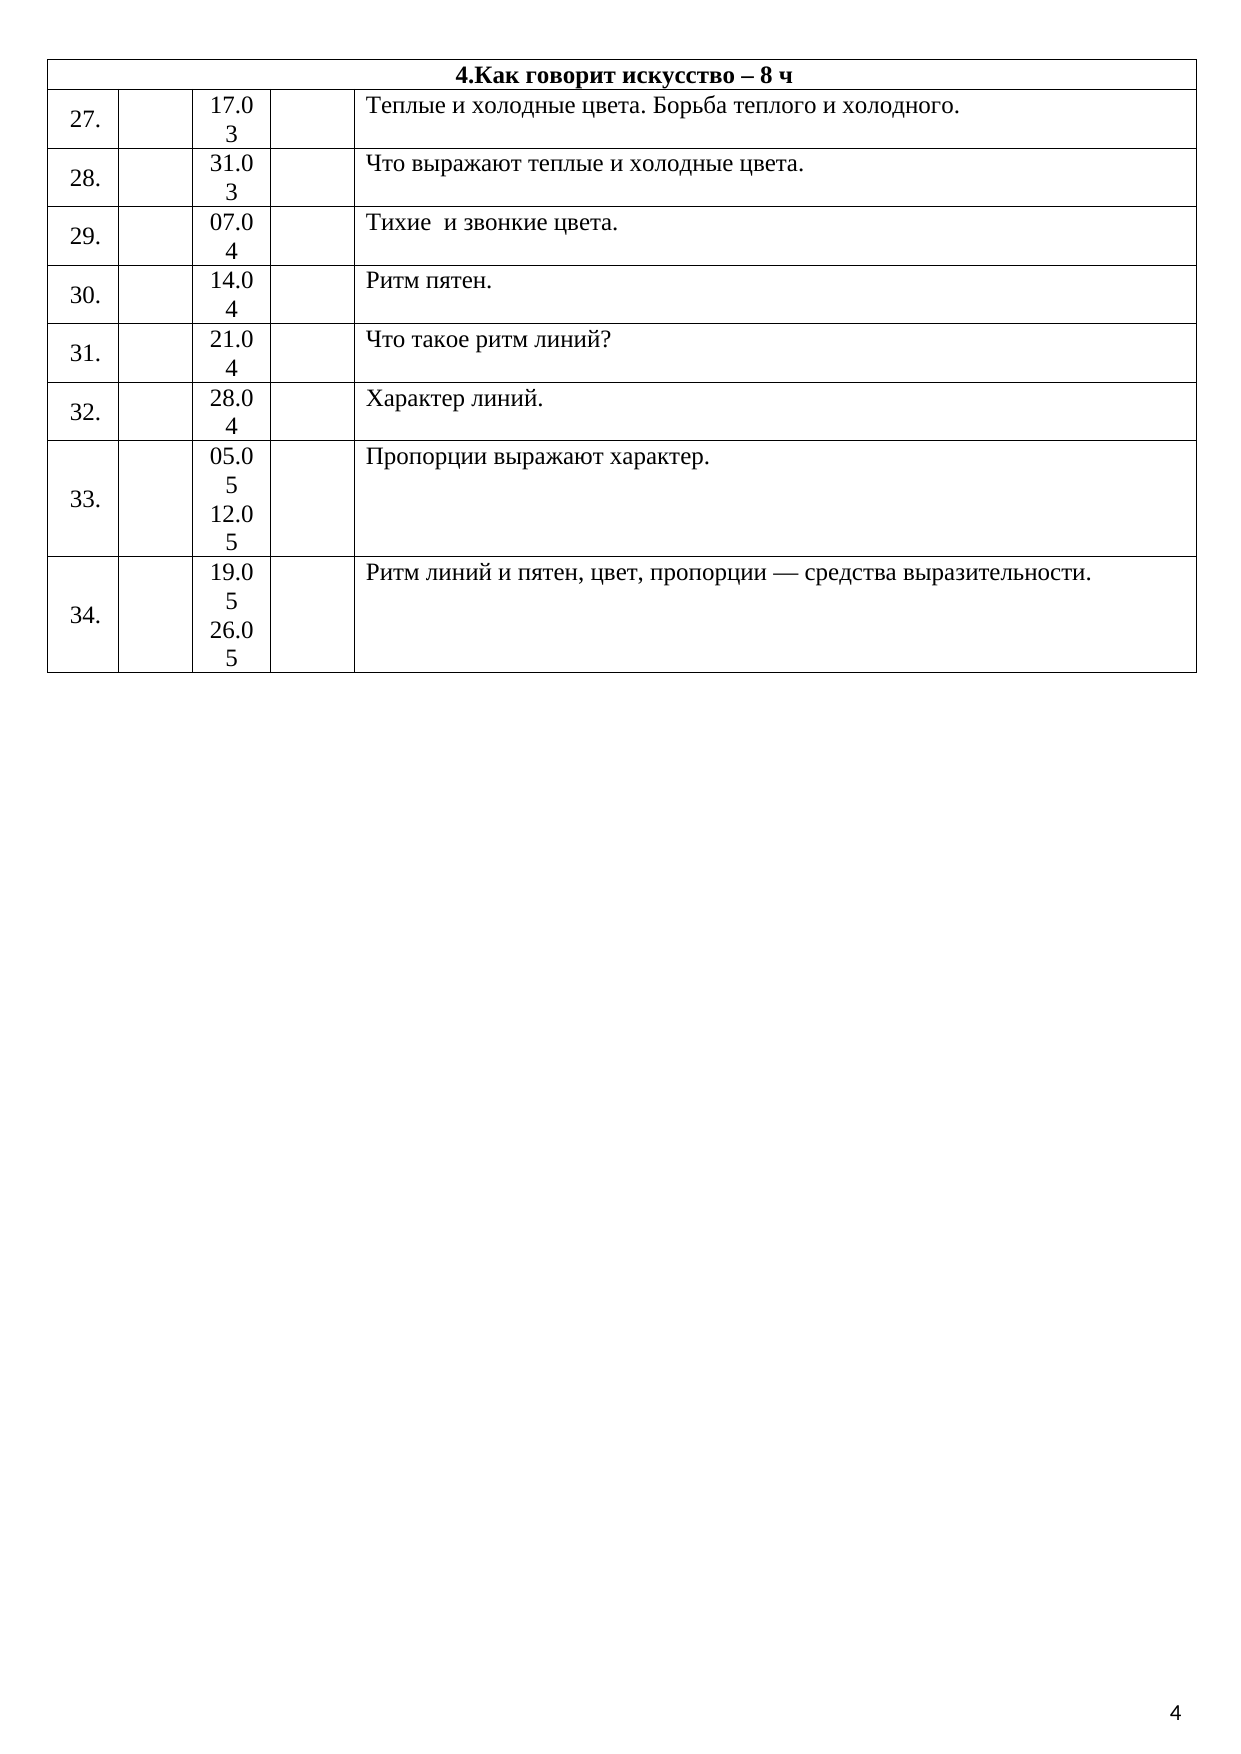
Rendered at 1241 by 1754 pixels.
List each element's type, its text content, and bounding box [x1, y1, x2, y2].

table_cell [119, 324, 192, 382]
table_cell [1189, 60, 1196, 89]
table_cell 29. [48, 207, 118, 264]
table_cell Пропорции выражают характер. [355, 441, 1196, 556]
table_cell [119, 149, 192, 206]
table_cell 34. [48, 557, 118, 672]
table_cell Ритм линий и пятен, цвет, пропорции — средства выразительности. [355, 557, 1196, 672]
table_cell [271, 441, 354, 556]
table_cell [271, 557, 354, 672]
table_cell [271, 383, 354, 440]
table_cell 07.04 [193, 207, 270, 264]
table_cell 28. [48, 149, 118, 206]
table_cell Тихие и звонкие цвета. [355, 207, 1196, 264]
table_cell [271, 266, 354, 323]
table_cell [119, 266, 192, 323]
table_cell 14.04 [193, 266, 270, 323]
table_cell 17.03 [193, 90, 270, 147]
table_cell [119, 207, 192, 264]
table_cell 05.05 12.05 [193, 441, 270, 556]
table_cell [119, 441, 192, 556]
table_cell 28.04 [193, 383, 270, 440]
table_cell [271, 90, 354, 147]
table_cell 31.03 [193, 149, 270, 206]
table_cell [119, 383, 192, 440]
table_cell 33. [48, 441, 118, 556]
table_cell 31. [48, 324, 118, 382]
table_cell Что выражают теплые и холодные цвета. [355, 149, 1196, 206]
table_cell Характер линий. [355, 383, 1196, 440]
table_cell Ритм пятен. [355, 266, 1196, 323]
table_cell 32. [48, 383, 118, 440]
table_cell 21.04 [193, 324, 270, 382]
table_cell [271, 149, 354, 206]
table_cell [271, 324, 354, 382]
table_cell [119, 557, 192, 672]
table_cell [119, 90, 192, 147]
table_cell 27. [48, 90, 118, 147]
table_cell [271, 207, 354, 264]
table_cell 19.05 26.05 [193, 557, 270, 672]
table_cell Теплые и холодные цвета. Борьба теплого и холодного. [355, 90, 1196, 147]
table_cell Что такое ритм линий? [355, 324, 1196, 382]
table_cell 30. [48, 266, 118, 323]
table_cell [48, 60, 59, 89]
